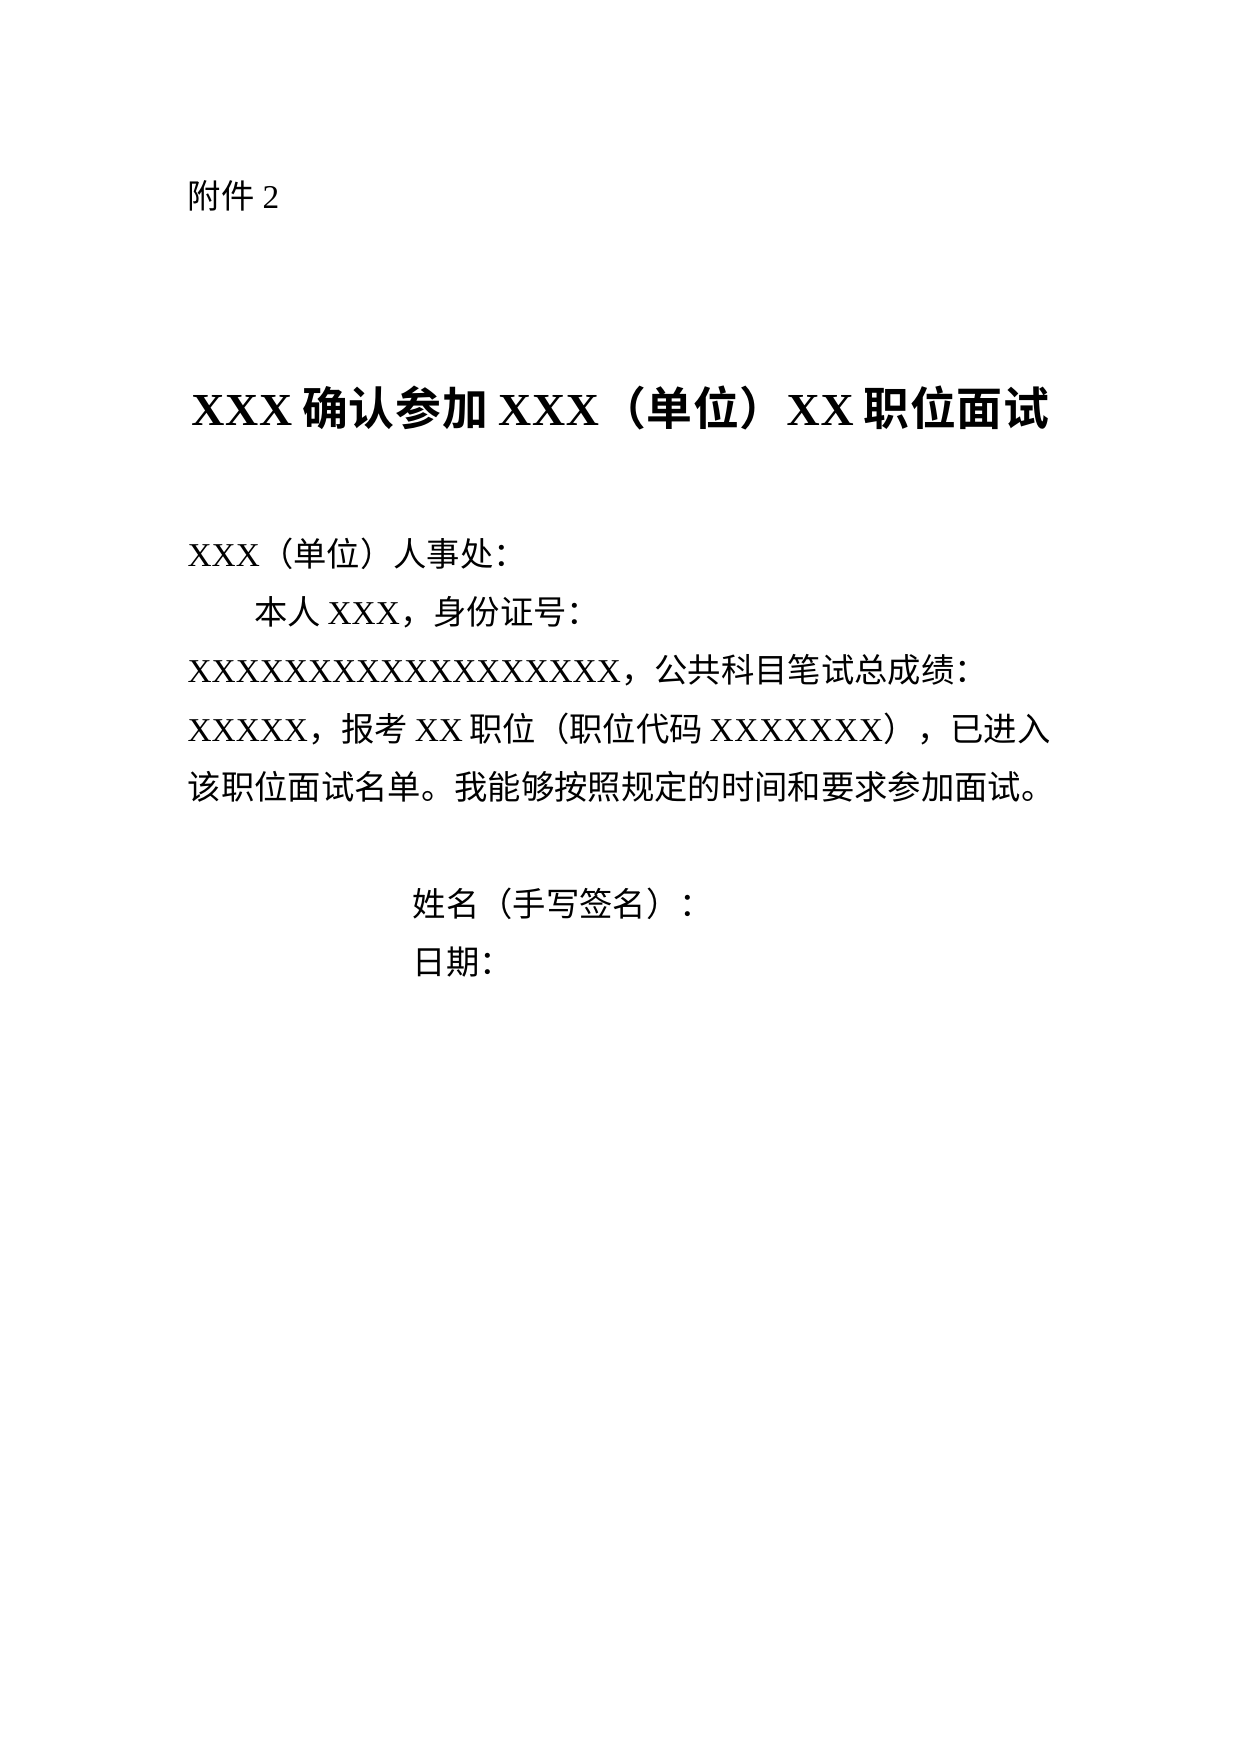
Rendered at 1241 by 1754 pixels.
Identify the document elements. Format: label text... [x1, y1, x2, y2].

text XXX（单位）人事处： [187, 519, 1053, 578]
text XXX确认参加XXX（单位）XX职位面试 [187, 357, 1053, 454]
text 姓名（手写签名）： [187, 869, 1053, 928]
text 日期： [187, 928, 1053, 986]
text 附件2 [187, 162, 1053, 227]
text 本人XXX，身份证号：XXXXXXXXXXXXXXXXXX，公共科目笔试总成绩：XXXXX，报考XX职位（职位代码XXXXXXX），已进入该职位面试名单。我能够按照规定的时间和要求参加面试。 [187, 578, 1053, 811]
